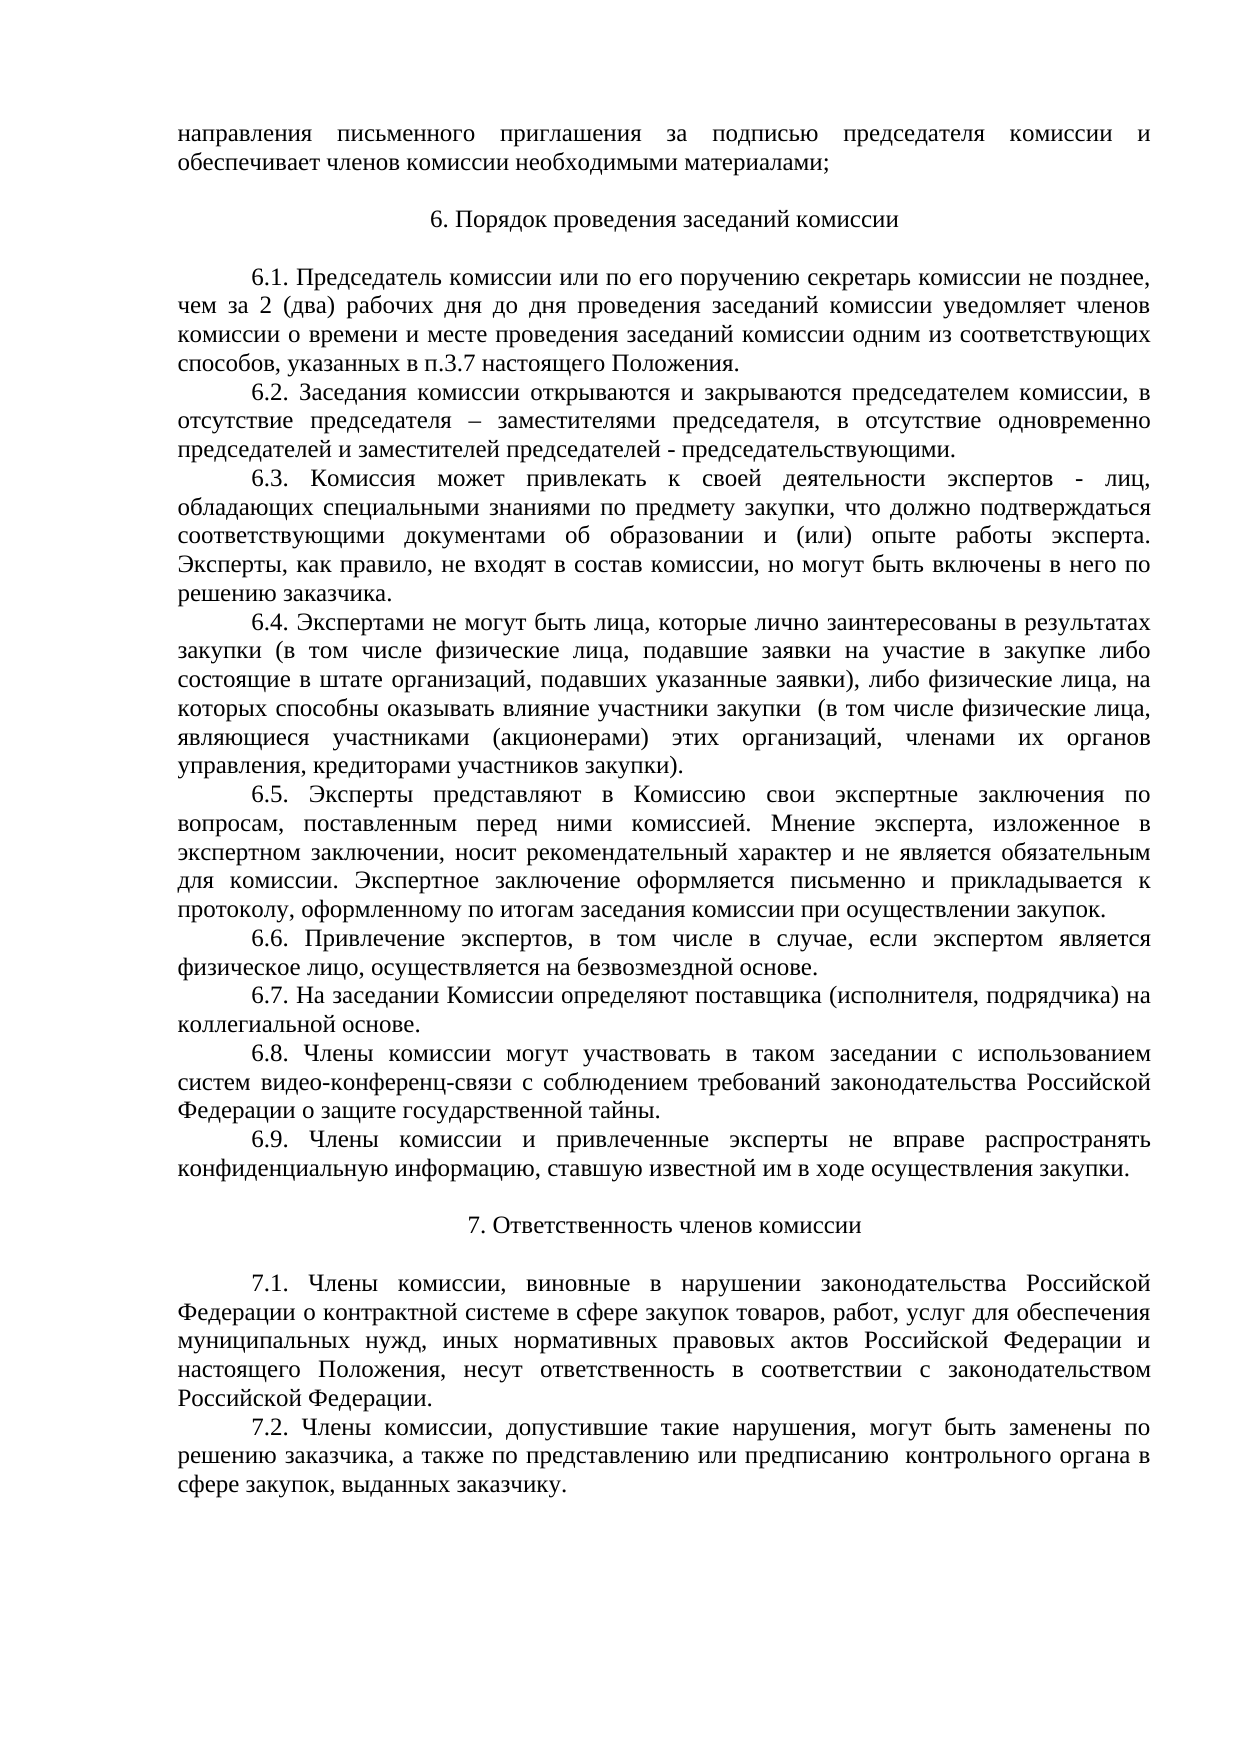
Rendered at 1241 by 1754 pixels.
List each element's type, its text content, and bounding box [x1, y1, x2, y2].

text 6.9. Члены комиссии и привлеченные эксперты не вправе распространять конфиденциальную информацию, ставшую известной им в ходе осуществления закупки. [177, 1124, 1152, 1182]
text 6.4. Экспертами не могут быть лица, которые лично заинтересованы в результатах закупки (в том числе физические лица, подавшие заявки на участие в закупке либо состоящие в штате организаций, подавших указанные заявки), либо физические лица, на которых способны оказывать влияние участники закупки (в том числе физические лица, являющиеся участниками (акционерами) этих организаций, членами их органов управления, кредиторами участников закупки). [177, 607, 1152, 779]
text 6.1. Председатель комиссии или по его поручению секретарь комиссии не позднее, чем за 2 (два) рабочих дня до дня проведения заседаний комиссии уведомляет членов комиссии о времени и месте проведения заседаний комиссии одним из соответствующих способов, указанных в п.3.7 настоящего Положения. [177, 262, 1152, 377]
text 6.3. Комиссия может привлекать к своей деятельности экспертов - лиц, обладающих специальными знаниями по предмету закупки, что должно подтверждаться соответствующими документами об образовании и (или) опыте работы эксперта. Эксперты, как правило, не входят в состав комиссии, но могут быть включены в него по решению заказчика. [177, 463, 1152, 607]
text 6.6. Привлечение экспертов, в том числе в случае, если экспертом является физическое лицо, осуществляется на безвозмездной основе. [177, 923, 1152, 981]
text 6.7. На заседании Комиссии определяют поставщика (исполнителя, подрядчика) на коллегиальной основе. [177, 981, 1152, 1038]
text 7.1. Члены комиссии, виновные в нарушении законодательства Российской Федерации о контрактной системе в сфере закупок товаров, работ, услуг для обеспечения муниципальных нужд, иных нормативных правовых актов Российской Федерации и настоящего Положения, несут ответственность в соответствии с законодательством Российской Федерации. [177, 1268, 1152, 1412]
text 6.5. Эксперты представляют в Комиссию свои экспертные заключения по вопросам, поставленным перед ними комиссией. Мнение эксперта, изложенное в экспертном заключении, носит рекомендательный характер и не является обязательным для комиссии. Экспертное заключение оформляется письменно и прикладывается к протоколу, оформленному по итогам заседания комиссии при осуществлении закупок. [177, 779, 1152, 923]
text 6. Порядок проведения заседаний комиссии [177, 204, 1152, 233]
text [177, 118, 1152, 176]
text 7. Ответственность членов комиссии [177, 1211, 1152, 1239]
text 7.2. Члены комиссии, допустившие такие нарушения, могут быть заменены по решению заказчика, а также по представлению или предписанию контрольного органа в сфере закупок, выданных заказчику. [177, 1412, 1152, 1498]
text 6.2. Заседания комиссии открываются и закрываются председателем комиссии, в отсутствие председателя – заместителями председателя, в отсутствие одновременно председателей и заместителей председателей - председательствующими. [177, 377, 1152, 463]
text 6.8. Члены комиссии могут участвовать в таком заседании с использованием систем видео-конференц-связи с соблюдением требований законодательства Российской Федерации о защите государственной тайны. [177, 1038, 1152, 1124]
